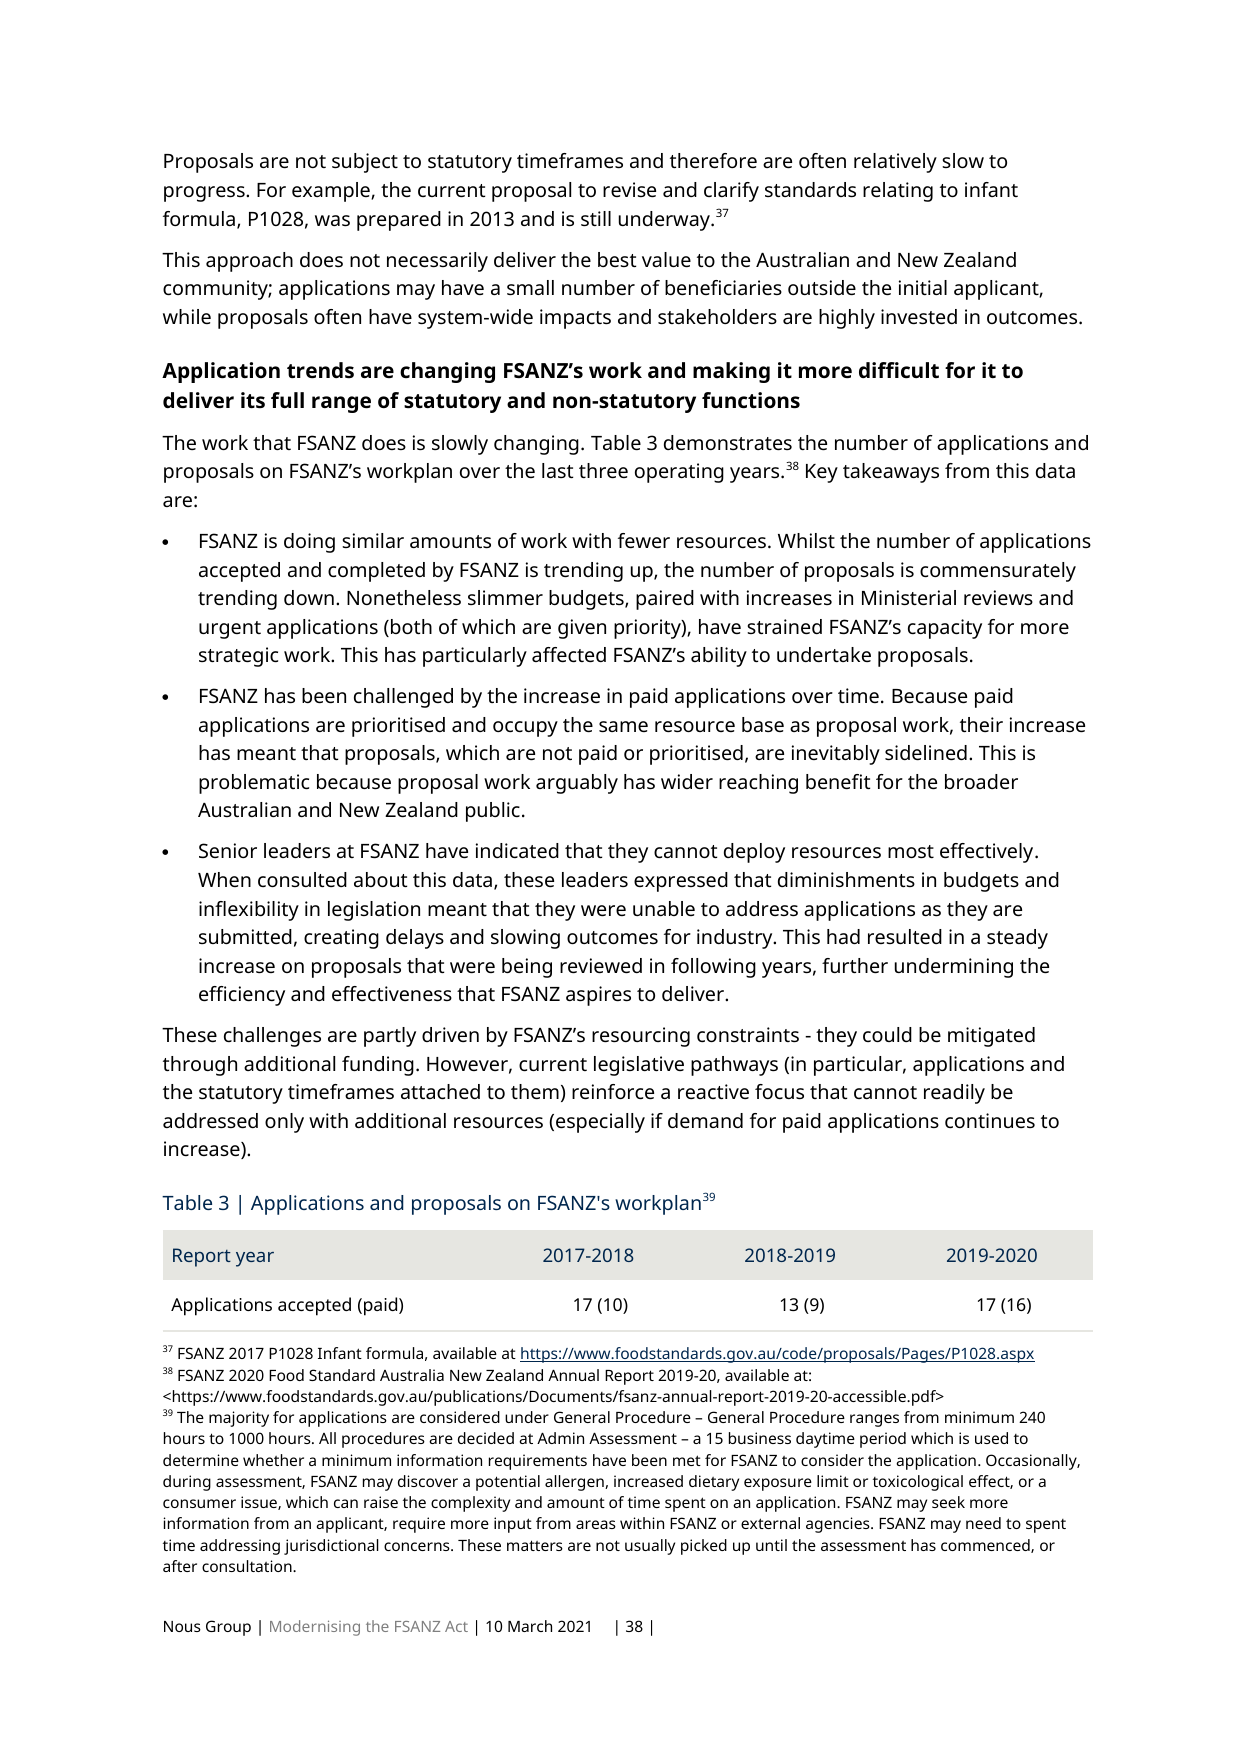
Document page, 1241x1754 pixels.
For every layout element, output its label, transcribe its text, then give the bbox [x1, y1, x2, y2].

text Proposals are not subject to statutory timeframes and therefore are often relatively slow to progress. For example, the current proposal to revise and clarify standards relating to infant formula, P1028, was prepared in 2013 and is still underway. [162, 148, 1092, 232]
subtitle Application trends are changing FSANZ’s work and making it more difficult for it to deliver its full range of statutory and non-statutory functions [162, 356, 1092, 415]
text These challenges are partly driven by FSANZ’s resourcing constraints - they could be mitigated through additional funding. However, current legislative pathways (in particular, applications and the statutory timeframes attached to them) reinforce a reactive focus that cannot readily be addressed only with additional resources (especially if demand for paid applications continues to increase). [162, 1021, 1092, 1163]
table_cell 17 (16) [891, 1280, 1093, 1330]
table_header 2018-2019 [689, 1232, 891, 1278]
table_cell Applications accepted (paid) [163, 1280, 487, 1330]
text The work that FSANZ does is slowly changing. Table 3 demonstrates the number of applications and proposals on FSANZ’s workplan over the last three operating years. Key takeaways from this data are: [162, 429, 1092, 513]
text This approach does not necessarily deliver the best value to the Australian and New Zealand community; applications may have a small number of beneficiaries outside the initial applicant, while proposals often have system-wide impacts and stakeholders are highly invested in outcomes. [162, 246, 1092, 330]
table_header Report year [163, 1232, 487, 1278]
table_cell 17 (10) [487, 1280, 689, 1330]
text Senior leaders at FSANZ have indicated that they cannot deploy resources most effectively. When consulted about this data, these leaders expressed that diminishments in budgets and inflexibility in legislation meant that they were unable to address applications as they are submitted, creating delays and slowing outcomes for industry. This had resulted in a steady increase on proposals that were being reviewed in following years, further undermining the efficiency and effectiveness that FSANZ aspires to deliver. [162, 838, 1092, 1007]
table_cell 13 (9) [689, 1280, 891, 1330]
table_header 2017-2018 [487, 1232, 689, 1278]
text FSANZ has been challenged by the increase in paid applications over time. Because paid applications are prioritised and occupy the same resource base as proposal work, their increase has meant that proposals, which are not paid or prioritised, are inevitably sidelined. This is problematic because proposal work arguably has wider reaching benefit for the broader Australian and New Zealand public. [162, 682, 1092, 824]
table_header 2019-2020 [891, 1232, 1093, 1278]
text FSANZ is doing similar amounts of work with fewer resources. Whilst the number of applications accepted and completed by FSANZ is trending up, the number of proposals is commensurately trending down. Nonetheless slimmer budgets, paired with increases in Ministerial reviews and urgent applications (both of which are given priority), have strained FSANZ’s capacity for more strategic work. This has particularly affected FSANZ’s ability to undertake proposals. [162, 527, 1092, 668]
text Table 3 | Applications and proposals on FSANZ's workplan [162, 1189, 1092, 1216]
